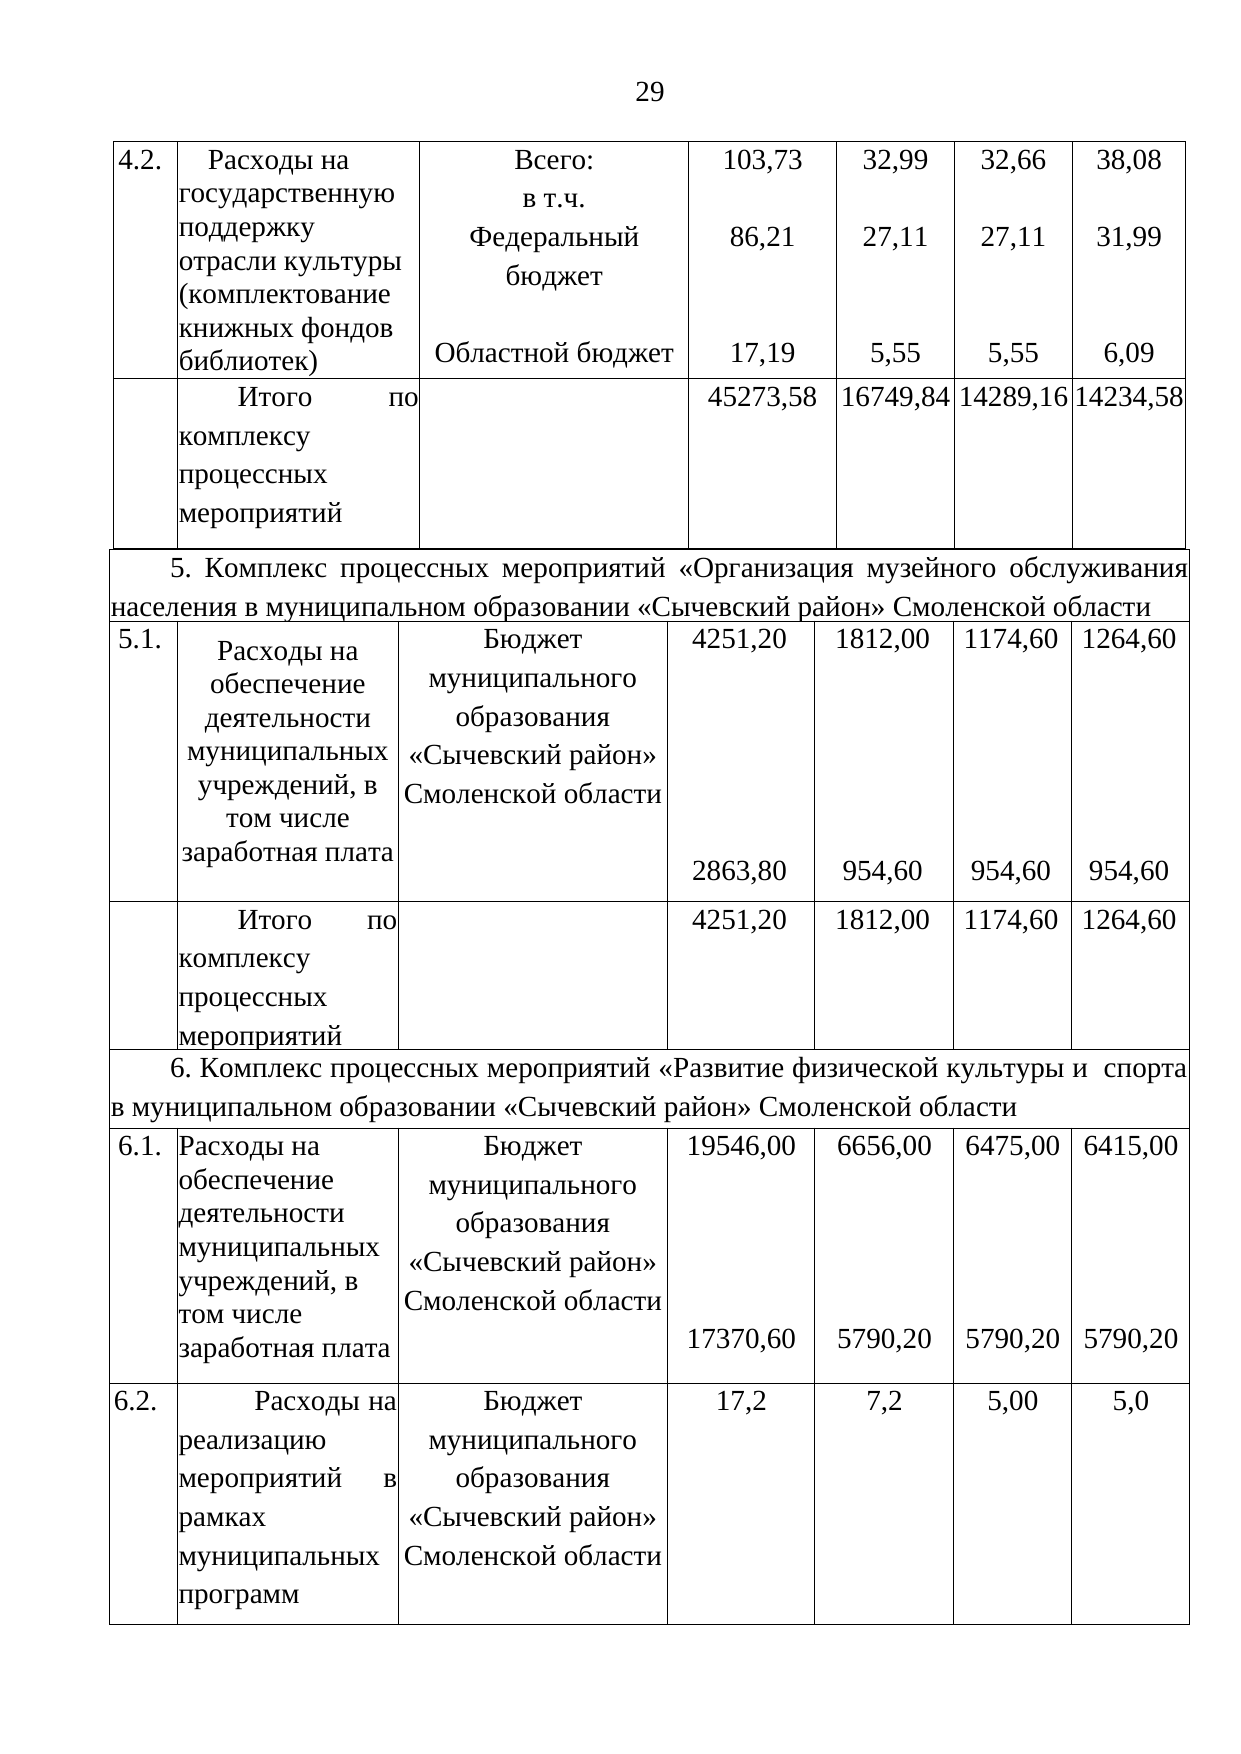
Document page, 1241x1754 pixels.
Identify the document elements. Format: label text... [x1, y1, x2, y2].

table_cell 7,2 [815, 1384, 953, 1624]
table_cell [110, 902, 177, 1049]
table_cell 6.2. [110, 1384, 177, 1624]
table_cell 32,66 27,11 5,55 0 [955, 142, 1072, 378]
table_cell 4251,20 [668, 902, 814, 1049]
table_cell 103,73 86,21 17,19 0,33 [689, 142, 836, 378]
table_cell 6. Комплекс процессных мероприятий «Развитие физической культуры и спорта в муниципальном образовании «Сычевский район» Смоленской области [110, 1050, 1189, 1127]
table_cell Расходы на государственную поддержку отрасли культуры (комплектование книжных фондов библиотек) [178, 142, 419, 378]
table_cell 1264,60 [1072, 902, 1189, 1049]
table_cell 32,99 27,11 5,55 0,33 [837, 142, 954, 378]
table_cell 5,00 [954, 1384, 1071, 1624]
table_cell 14234,58 [1073, 379, 1185, 548]
table_cell 17,2 [668, 1384, 814, 1624]
table_cell 1174,60 954,60 [954, 622, 1071, 901]
table_cell Бюджет муниципального образования «Сычевский район» Смоленской области [399, 1129, 667, 1382]
table_cell 4251,20 2863,80 [668, 622, 814, 901]
table_cell Бюджет муниципального образования «Сычевский район» Смоленской области [399, 622, 667, 901]
table_cell Расходы на обеспечение деятельности муниципальных учреждений, в том числе заработная плата [178, 1129, 398, 1382]
table_cell 38,08 31,99 6,09 0 [1073, 142, 1185, 378]
table_cell 5,0 [1072, 1384, 1189, 1624]
table_cell 5.1. [110, 622, 177, 901]
table_cell [114, 379, 177, 548]
table_cell Бюджет муниципального образования «Сычевский район» Смоленской области [399, 1384, 667, 1624]
table_cell 45273,58 [689, 379, 836, 548]
table_cell Расходы на обеспечение деятельности муниципальных учреждений, в том числе заработная плата [178, 622, 398, 901]
table_cell 6475,00 5790,20 [954, 1129, 1071, 1382]
table_cell 6415,00 5790,20 [1072, 1129, 1189, 1382]
table_cell 16749,84 [837, 379, 954, 548]
table_cell 19546,00 17370,60 [668, 1129, 814, 1382]
table_cell 14289,16 [955, 379, 1072, 548]
table_cell [399, 902, 667, 1049]
table_cell 6.1. [110, 1129, 177, 1382]
table_cell 1264,60 954,60 [1072, 622, 1189, 901]
table_cell Итого по комплексу процессных мероприятий [178, 379, 419, 548]
table_cell 1174,60 [954, 902, 1071, 1049]
table_cell 1812,00 [815, 902, 953, 1049]
table_cell Всего: в т.ч. Федеральный бюджет Областной бюджет Местный бюджет [420, 142, 688, 378]
table_cell Расходы на реализацию мероприятий в рамках муниципальных программ [178, 1384, 398, 1624]
table_cell Итого по комплексу процессных мероприятий [178, 902, 398, 1049]
table_cell 1812,00 954,60 [815, 622, 953, 901]
table_cell [420, 379, 688, 548]
table_cell 6656,00 5790,20 [815, 1129, 953, 1382]
table_cell 4.2. [114, 142, 177, 378]
table_header 5. Комплекс процессных мероприятий «Организация музейного обслуживания населения в муниципальном образовании «Сычевский район» Смоленской области [110, 550, 1189, 621]
